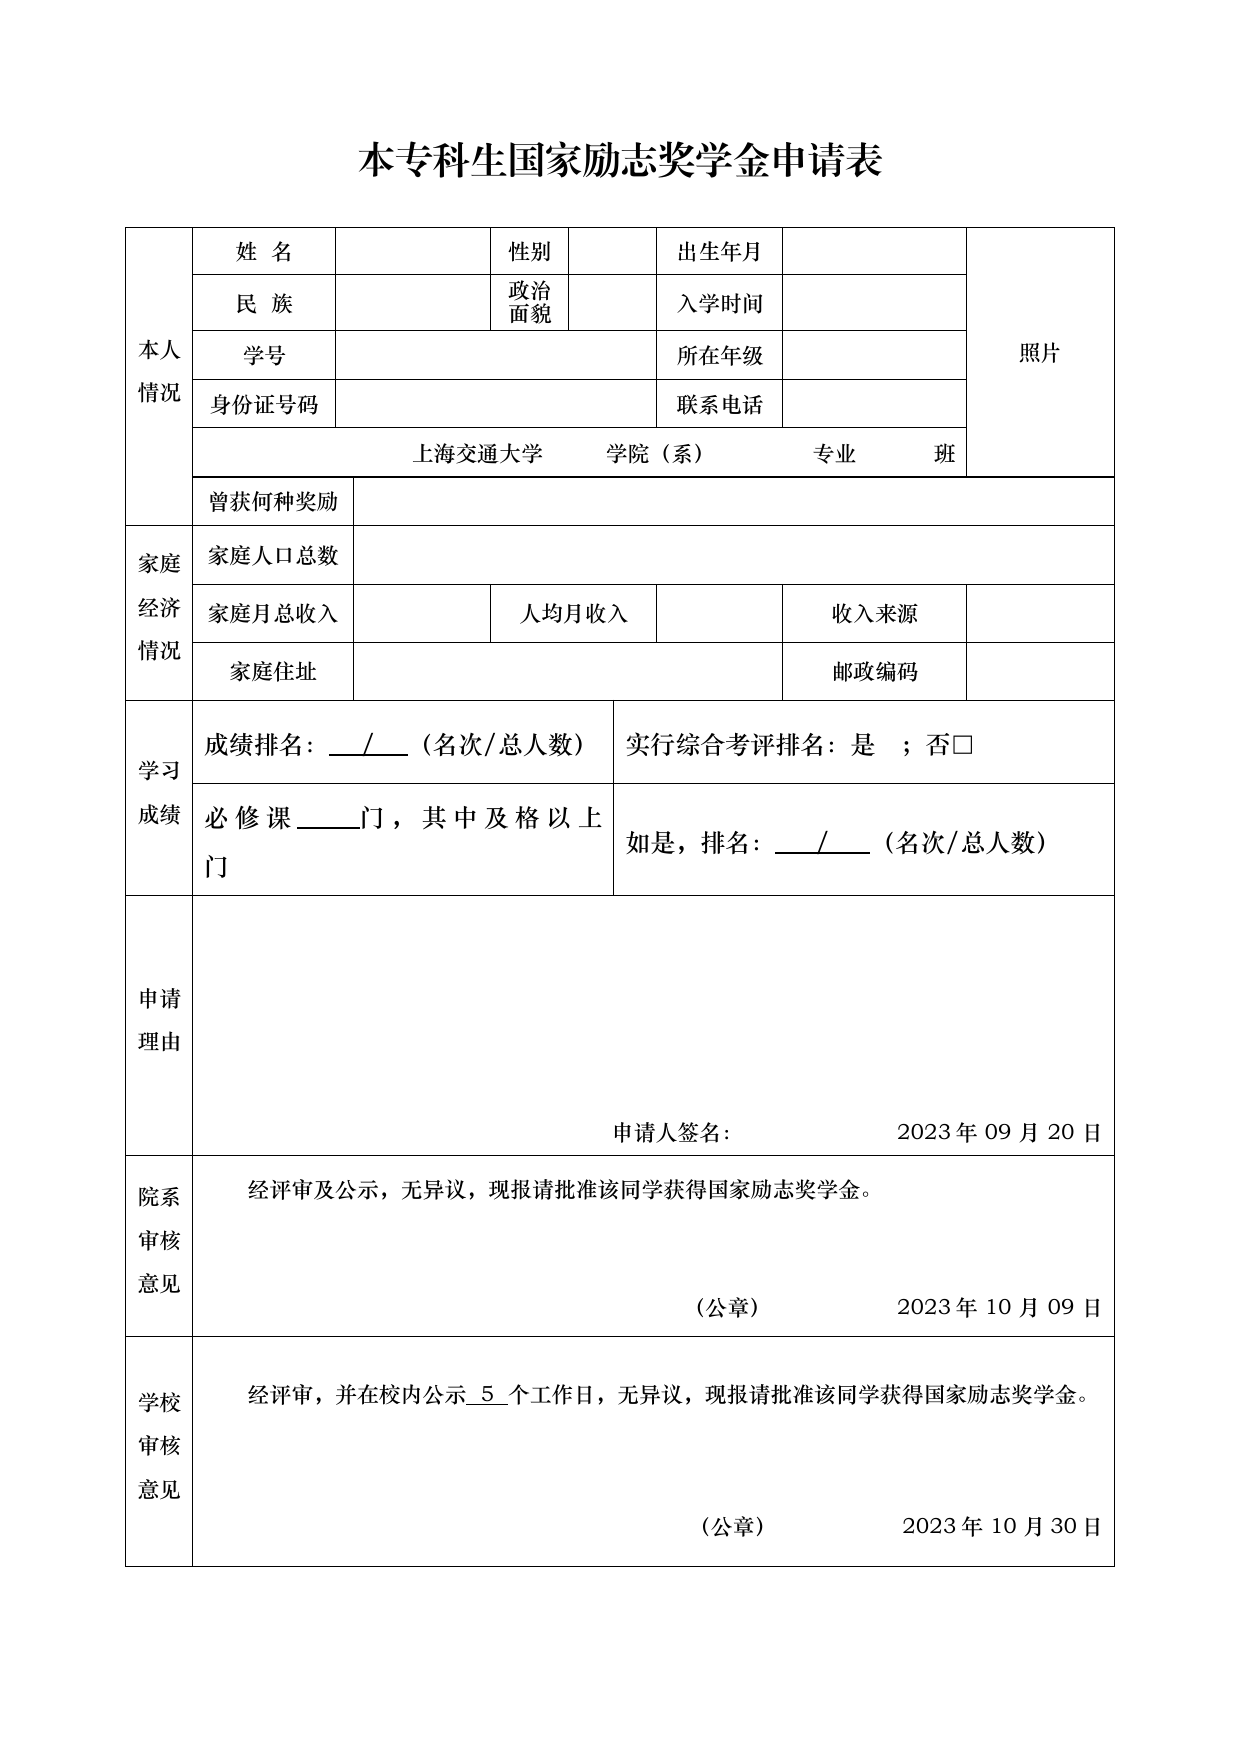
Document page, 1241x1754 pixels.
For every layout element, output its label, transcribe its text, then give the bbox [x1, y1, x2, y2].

table_cell 家庭住址 [193, 643, 353, 699]
table_cell 申请人签名： 2023年 09 月 20 日 [193, 1116, 1114, 1155]
text 本专科生国家励志奖学金申请表 [148, 129, 1092, 194]
table_cell [354, 478, 1114, 525]
table_cell 收入来源 [783, 585, 966, 642]
table_cell 如是，排名： / （名次/总人数） [614, 784, 1114, 895]
table_cell [783, 380, 966, 427]
table_header 姓 名 [193, 228, 335, 274]
table_cell 曾获何种奖励 [193, 478, 353, 525]
table_cell 学号 [193, 331, 335, 379]
table_cell 必修课 门，其中及格以上 门 [193, 784, 613, 895]
table_cell 政治面貌 [491, 275, 568, 330]
table_cell 成绩排名： / （名次/总人数） [193, 701, 613, 783]
table_cell 学校审核意见 [126, 1337, 192, 1566]
table_cell 入学时间 [657, 275, 782, 330]
table_cell [657, 585, 782, 642]
table_cell 上海交通大学 学院（系） 专业 班 [193, 428, 966, 476]
table_cell [569, 275, 656, 330]
table_cell 身份证号码 [193, 380, 335, 427]
table_cell [783, 275, 966, 330]
table_header [569, 228, 656, 274]
table_header 出生年月 [657, 228, 782, 274]
table_cell 邮政编码 [783, 643, 966, 699]
table_cell [336, 331, 656, 379]
table_cell 经评审及公示，无异议，现报请批准该同学获得国家励志奖学金。 [193, 1156, 1114, 1291]
table_cell 实行综合考评排名：是；否□ [614, 701, 1114, 783]
table_cell [354, 526, 1114, 584]
table_header [783, 228, 966, 274]
table_cell 经评审，并在校内公示 5 个工作日，无异议，现报请批准该同学获得国家励志奖学金。 （公章） 2023年 10 月30日 [193, 1337, 1114, 1566]
table_cell [336, 380, 656, 427]
table_cell 人均月收入 [491, 585, 656, 642]
table_cell 学习成绩 [126, 701, 192, 895]
table_header 照片 [967, 228, 1114, 476]
table_cell （公章） 2023年 10 月 09 日 [193, 1291, 1114, 1336]
table_cell [967, 643, 1114, 699]
table_cell [354, 643, 782, 699]
table_cell 院系审核意见 [126, 1156, 192, 1336]
table_cell [783, 331, 966, 379]
table_cell 民 族 [193, 275, 335, 330]
table_header 性别 [491, 228, 568, 274]
table_cell 家庭人口总数 [193, 526, 353, 584]
table_cell 家庭月总收入 [193, 585, 353, 642]
table_cell [967, 585, 1114, 642]
table_cell [193, 896, 1114, 1116]
table_cell [354, 585, 490, 642]
table_header [336, 228, 490, 274]
table_cell 联系电话 [657, 380, 782, 427]
table_cell 申请理由 [126, 896, 192, 1155]
table_cell 家庭经济情况 [126, 526, 192, 699]
table_cell 所在年级 [657, 331, 782, 379]
table_cell [336, 275, 490, 330]
table_header 本人情况 [126, 228, 192, 525]
